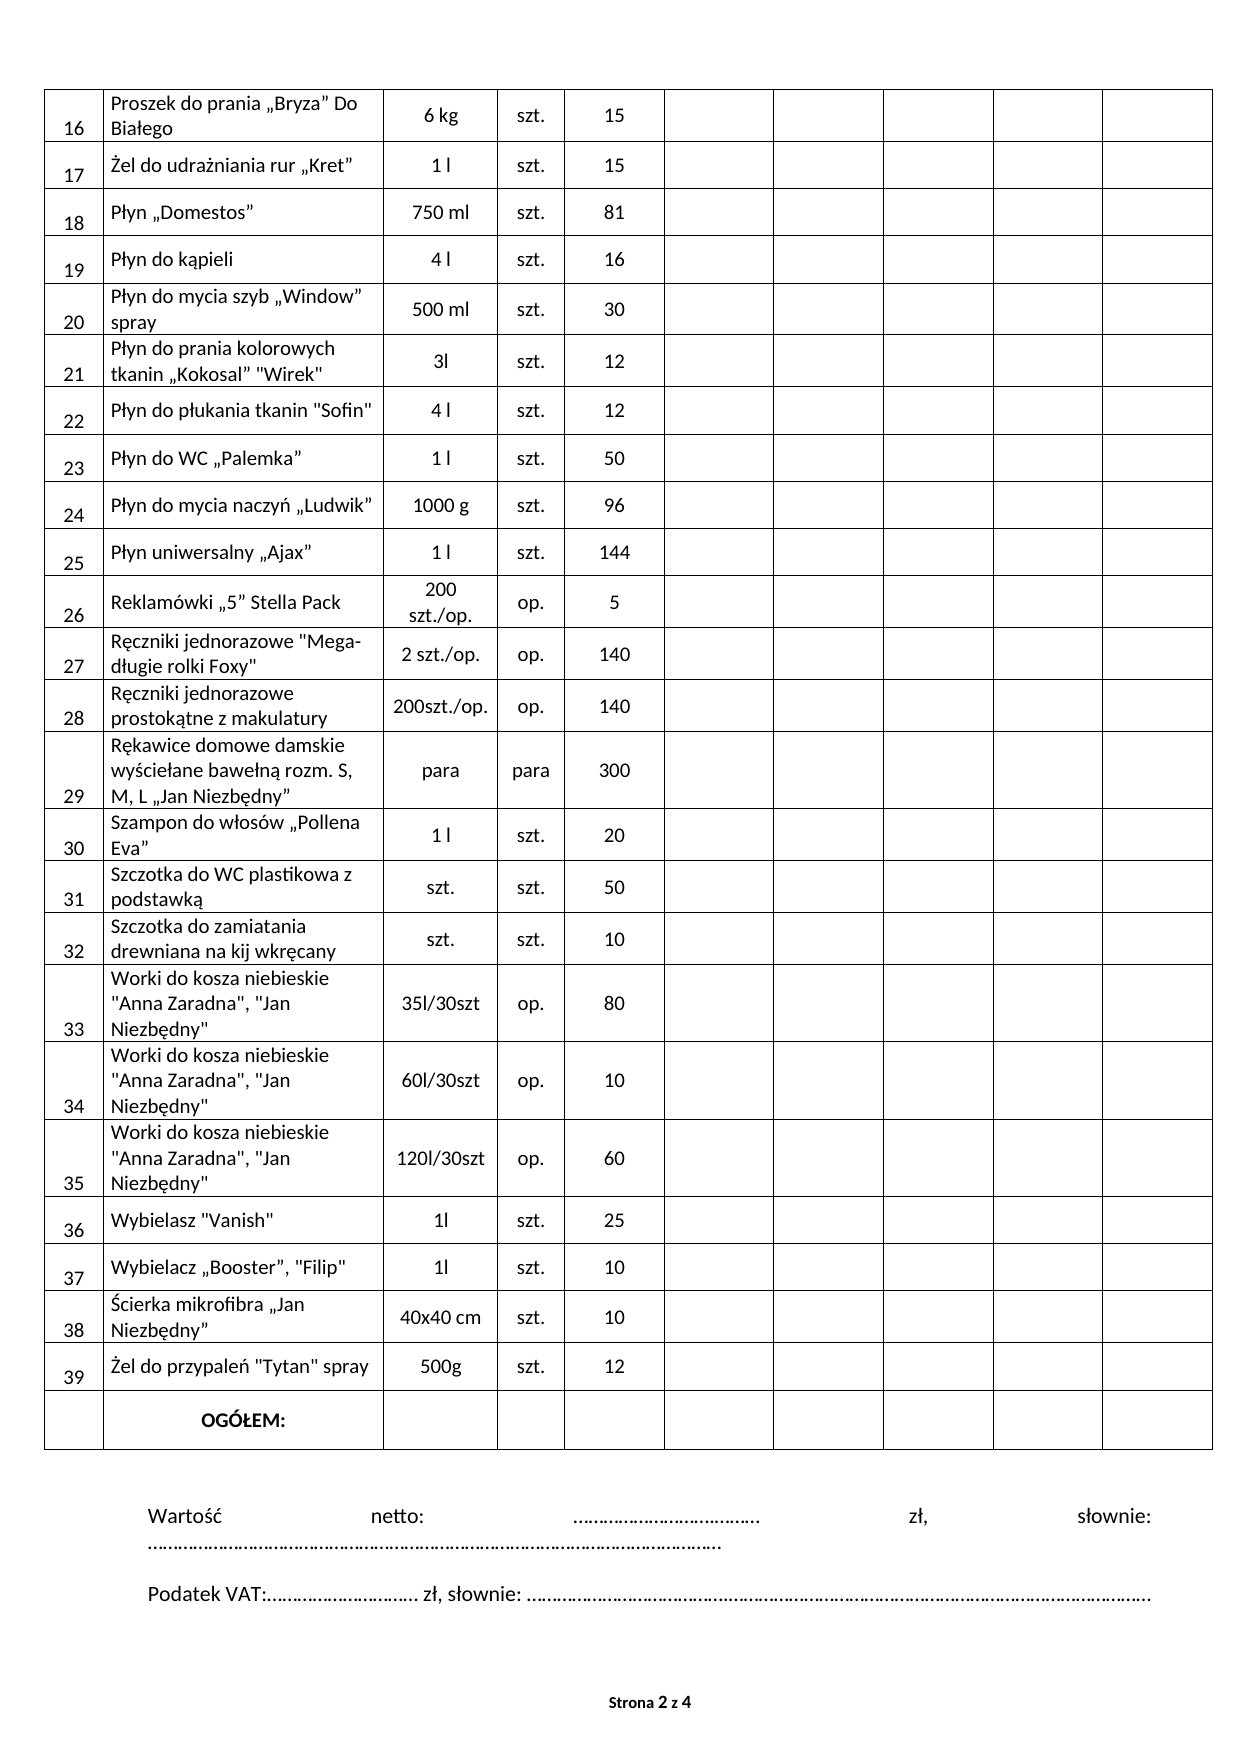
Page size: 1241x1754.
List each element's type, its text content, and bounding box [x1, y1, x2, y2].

table_cell [665, 965, 773, 1041]
table_cell [774, 628, 883, 679]
table_cell [1103, 1244, 1212, 1290]
table_cell [665, 236, 773, 282]
table_cell 37 [45, 1244, 103, 1290]
table_cell 500 ml [384, 284, 497, 334]
table_cell [884, 1120, 993, 1196]
table_cell [884, 1197, 993, 1243]
table_cell [665, 189, 773, 235]
table_cell Reklamówki „5” Stella Pack [104, 576, 383, 627]
table_cell [1103, 387, 1212, 433]
table_cell 25 [45, 529, 103, 575]
table_cell [994, 809, 1102, 860]
table_cell [665, 482, 773, 528]
table_cell 35 [45, 1120, 103, 1196]
table_cell 15 [565, 90, 664, 141]
table_cell Płyn do WC „Palemka” [104, 435, 383, 481]
table_cell 6 kg [384, 90, 497, 141]
table_cell op. [498, 965, 564, 1041]
table_cell [665, 913, 773, 964]
table_cell 120l/30szt [384, 1120, 497, 1196]
table_cell [884, 236, 993, 282]
table_cell [994, 1120, 1102, 1196]
table_cell 33 [45, 965, 103, 1041]
table_cell [1103, 90, 1212, 141]
table_cell 24 [45, 482, 103, 528]
table_cell [384, 1391, 497, 1449]
table_cell Płyn do prania kolorowych tkanin „Kokosal” "Wirek" [104, 335, 383, 386]
table_cell Żel do udrażniania rur „Kret” [104, 142, 383, 188]
table_cell [665, 680, 773, 731]
table_cell [884, 1042, 993, 1118]
table_cell Żel do przypaleń "Tytan" spray [104, 1343, 383, 1389]
table_cell 39 [45, 1343, 103, 1389]
table_cell szt. [498, 236, 564, 282]
table_cell [994, 189, 1102, 235]
table_cell 10 [565, 1291, 664, 1342]
table_cell [665, 1120, 773, 1196]
table_cell szt. [498, 1244, 564, 1290]
table_cell Płyn do mycia naczyń „Ludwik” [104, 482, 383, 528]
table_cell Płyn „Domestos” [104, 189, 383, 235]
table_cell [994, 965, 1102, 1041]
table_cell [884, 529, 993, 575]
table_cell [994, 732, 1102, 808]
table_cell [774, 1291, 883, 1342]
table_cell szt. [384, 913, 497, 964]
table_cell szt. [498, 189, 564, 235]
table_cell [994, 284, 1102, 334]
table_cell [884, 284, 993, 334]
table_cell [774, 529, 883, 575]
table_cell [994, 1291, 1102, 1342]
table_cell 10 [565, 913, 664, 964]
table_cell 1000 g [384, 482, 497, 528]
table_cell [1103, 913, 1212, 964]
table_cell [1103, 335, 1212, 386]
table_cell [1103, 482, 1212, 528]
table_cell [774, 913, 883, 964]
table_cell [1103, 1291, 1212, 1342]
table_cell [1103, 142, 1212, 188]
table_cell 16 [45, 90, 103, 141]
table_cell 10 [565, 1042, 664, 1118]
table_cell szt. [498, 335, 564, 386]
table_cell szt. [498, 142, 564, 188]
table_cell [994, 1343, 1102, 1389]
table_cell 96 [565, 482, 664, 528]
table_cell szt. [498, 529, 564, 575]
table_cell 1 l [384, 435, 497, 481]
table_cell 4 l [384, 236, 497, 282]
table_cell op. [498, 680, 564, 731]
table_cell 30 [45, 809, 103, 860]
table_cell 32 [45, 913, 103, 964]
table_cell [1103, 529, 1212, 575]
table_cell [665, 809, 773, 860]
table_cell [884, 1343, 993, 1389]
table_cell Wybielasz "Vanish" [104, 1197, 383, 1243]
table_cell 25 [565, 1197, 664, 1243]
table_cell 17 [45, 142, 103, 188]
table_cell Wybielacz „Booster”, "Filip" [104, 1244, 383, 1290]
table_cell [1103, 680, 1212, 731]
table_cell Płyn do mycia szyb „Window” spray [104, 284, 383, 334]
table_cell [774, 236, 883, 282]
table_cell 60l/30szt [384, 1042, 497, 1118]
table_cell [994, 236, 1102, 282]
table_cell [665, 284, 773, 334]
table_cell [565, 1391, 664, 1449]
table_cell [45, 1391, 103, 1449]
table_cell Płyn uniwersalny „Ajax” [104, 529, 383, 575]
table_cell [774, 1042, 883, 1118]
table_cell [994, 576, 1102, 627]
table_cell Szczotka do zamiatania drewniana na kij wkręcany [104, 913, 383, 964]
table_cell Worki do kosza niebieskie "Anna Zaradna", "Jan Niezbędny" [104, 1042, 383, 1118]
table_cell szt. [498, 1197, 564, 1243]
table_cell 1l [384, 1244, 497, 1290]
table_cell [994, 90, 1102, 141]
table_cell op. [498, 1120, 564, 1196]
table_cell [774, 680, 883, 731]
table_cell 144 [565, 529, 664, 575]
table_cell [994, 913, 1102, 964]
table_cell 38 [45, 1291, 103, 1342]
table_cell [665, 732, 773, 808]
table_cell 28 [45, 680, 103, 731]
table_cell 750 ml [384, 189, 497, 235]
table_cell [774, 482, 883, 528]
table_cell [774, 732, 883, 808]
table_cell [665, 861, 773, 912]
table_cell [665, 529, 773, 575]
table_cell [884, 732, 993, 808]
table_cell szt. [498, 1343, 564, 1389]
text Podatek VAT:………………………… zł, słownie: ………………………………….………………………………………………………………………… [148, 1580, 1152, 1607]
table_cell [774, 965, 883, 1041]
table_cell [884, 1391, 993, 1449]
table_cell [1103, 189, 1212, 235]
table_cell [1103, 284, 1212, 334]
table_cell Proszek do prania „Bryza” Do Białego [104, 90, 383, 141]
table_cell 300 [565, 732, 664, 808]
table_cell [665, 435, 773, 481]
table_cell 4 l [384, 387, 497, 433]
table_cell para [384, 732, 497, 808]
table_cell [1103, 1197, 1212, 1243]
table_cell 21 [45, 335, 103, 386]
table_cell [665, 387, 773, 433]
table_cell 12 [565, 335, 664, 386]
table_cell 31 [45, 861, 103, 912]
table_cell 22 [45, 387, 103, 433]
table_cell [774, 189, 883, 235]
table_cell 27 [45, 628, 103, 679]
table_cell [665, 1391, 773, 1449]
table_cell szt. [498, 809, 564, 860]
table_cell [994, 1042, 1102, 1118]
table_cell 2 szt./op. [384, 628, 497, 679]
table_cell 140 [565, 680, 664, 731]
table_cell [884, 387, 993, 433]
table_cell [884, 482, 993, 528]
table_cell 12 [565, 1343, 664, 1389]
table_cell [884, 965, 993, 1041]
table_cell [884, 628, 993, 679]
table_cell Płyn do kąpieli [104, 236, 383, 282]
table_cell [994, 387, 1102, 433]
table_cell [665, 628, 773, 679]
table_cell [665, 576, 773, 627]
table_cell [665, 90, 773, 141]
table_cell [665, 1042, 773, 1118]
table_cell op. [498, 628, 564, 679]
table_cell [994, 680, 1102, 731]
table_cell [1103, 1120, 1212, 1196]
table_cell 81 [565, 189, 664, 235]
table_cell [774, 387, 883, 433]
table_cell OGÓŁEM: [104, 1391, 383, 1449]
table_cell Ręczniki jednorazowe "Mega-długie rolki Foxy" [104, 628, 383, 679]
table_cell [774, 1343, 883, 1389]
table_cell 200 szt./op. [384, 576, 497, 627]
table_cell op. [498, 576, 564, 627]
table_cell 19 [45, 236, 103, 282]
table_cell 36 [45, 1197, 103, 1243]
table_cell [665, 142, 773, 188]
table_cell [884, 189, 993, 235]
table_cell [884, 576, 993, 627]
table_cell [774, 435, 883, 481]
table_cell 1 l [384, 809, 497, 860]
table_cell 60 [565, 1120, 664, 1196]
table_cell [994, 529, 1102, 575]
table_cell 80 [565, 965, 664, 1041]
table_cell 23 [45, 435, 103, 481]
table_cell [774, 1244, 883, 1290]
table_cell [994, 1244, 1102, 1290]
table_cell [1103, 1042, 1212, 1118]
table_cell [665, 1343, 773, 1389]
table_cell 20 [565, 809, 664, 860]
table_cell 26 [45, 576, 103, 627]
table_cell [1103, 965, 1212, 1041]
table_cell [774, 284, 883, 334]
table_cell [994, 1197, 1102, 1243]
table_cell 10 [565, 1244, 664, 1290]
table_cell [665, 1197, 773, 1243]
table_cell para [498, 732, 564, 808]
table_cell [884, 861, 993, 912]
table_cell [774, 1391, 883, 1449]
table_cell [774, 576, 883, 627]
table_cell 1 l [384, 529, 497, 575]
table_cell op. [498, 1042, 564, 1118]
table_cell [884, 680, 993, 731]
table_cell [994, 142, 1102, 188]
table_cell szt. [498, 90, 564, 141]
table_cell 5 [565, 576, 664, 627]
table_cell Szczotka do WC plastikowa z podstawką [104, 861, 383, 912]
table_cell [884, 1291, 993, 1342]
table_cell 20 [45, 284, 103, 334]
table_cell 1l [384, 1197, 497, 1243]
table_cell szt. [498, 861, 564, 912]
table_cell Szampon do włosów „Pollena Eva” [104, 809, 383, 860]
table_cell [774, 335, 883, 386]
table_cell 500g [384, 1343, 497, 1389]
table_cell [774, 861, 883, 912]
table_cell 30 [565, 284, 664, 334]
table_cell szt. [498, 387, 564, 433]
table_cell szt. [498, 1291, 564, 1342]
table_cell szt. [498, 482, 564, 528]
table_cell [1103, 435, 1212, 481]
table_cell 40x40 cm [384, 1291, 497, 1342]
table_cell 3l [384, 335, 497, 386]
table_cell [884, 809, 993, 860]
table_cell szt. [498, 435, 564, 481]
table_cell [1103, 1343, 1212, 1389]
table_cell [994, 628, 1102, 679]
table_cell [665, 335, 773, 386]
table_cell 35l/30szt [384, 965, 497, 1041]
table_cell Ścierka mikrofibra „Jan Niezbędny” [104, 1291, 383, 1342]
table_cell 15 [565, 142, 664, 188]
table_cell [774, 142, 883, 188]
table_cell [665, 1244, 773, 1290]
table_cell 18 [45, 189, 103, 235]
table_cell Worki do kosza niebieskie "Anna Zaradna", "Jan Niezbędny" [104, 965, 383, 1041]
table_cell 50 [565, 861, 664, 912]
table_cell szt. [384, 861, 497, 912]
table_cell Płyn do płukania tkanin "Sofin" [104, 387, 383, 433]
table_cell [884, 90, 993, 141]
table_cell [774, 90, 883, 141]
table_cell 16 [565, 236, 664, 282]
table_cell [774, 1197, 883, 1243]
table_cell 1 l [384, 142, 497, 188]
table_cell 34 [45, 1042, 103, 1118]
table_cell [1103, 236, 1212, 282]
table_cell [774, 809, 883, 860]
table_cell [1103, 576, 1212, 627]
table_cell 12 [565, 387, 664, 433]
table_cell [884, 142, 993, 188]
table_cell [665, 1291, 773, 1342]
table_cell [774, 1120, 883, 1196]
table_cell [1103, 1391, 1212, 1449]
table_cell [498, 1391, 564, 1449]
table_cell 140 [565, 628, 664, 679]
table_cell 29 [45, 732, 103, 808]
table_cell [994, 861, 1102, 912]
table_cell 200szt./op. [384, 680, 497, 731]
table_cell [1103, 809, 1212, 860]
table_cell [884, 913, 993, 964]
table_cell Rękawice domowe damskie wyściełane bawełną rozm. S, M, L „Jan Niezbędny” [104, 732, 383, 808]
text Wartość netto: ……………………….……… zł, słownie: …………………………………………………………………………………………………… [148, 1502, 1152, 1555]
table_cell szt. [498, 284, 564, 334]
table_cell [994, 435, 1102, 481]
table_cell [884, 435, 993, 481]
table_cell [884, 335, 993, 386]
table_cell Worki do kosza niebieskie "Anna Zaradna", "Jan Niezbędny" [104, 1120, 383, 1196]
table_cell [1103, 628, 1212, 679]
table_cell [994, 482, 1102, 528]
table_cell [1103, 861, 1212, 912]
table_cell szt. [498, 913, 564, 964]
table_cell [1103, 732, 1212, 808]
table_cell 50 [565, 435, 664, 481]
table_cell Ręczniki jednorazowe prostokątne z makulatury [104, 680, 383, 731]
table_cell [994, 1391, 1102, 1449]
table_cell [994, 335, 1102, 386]
table_cell [884, 1244, 993, 1290]
